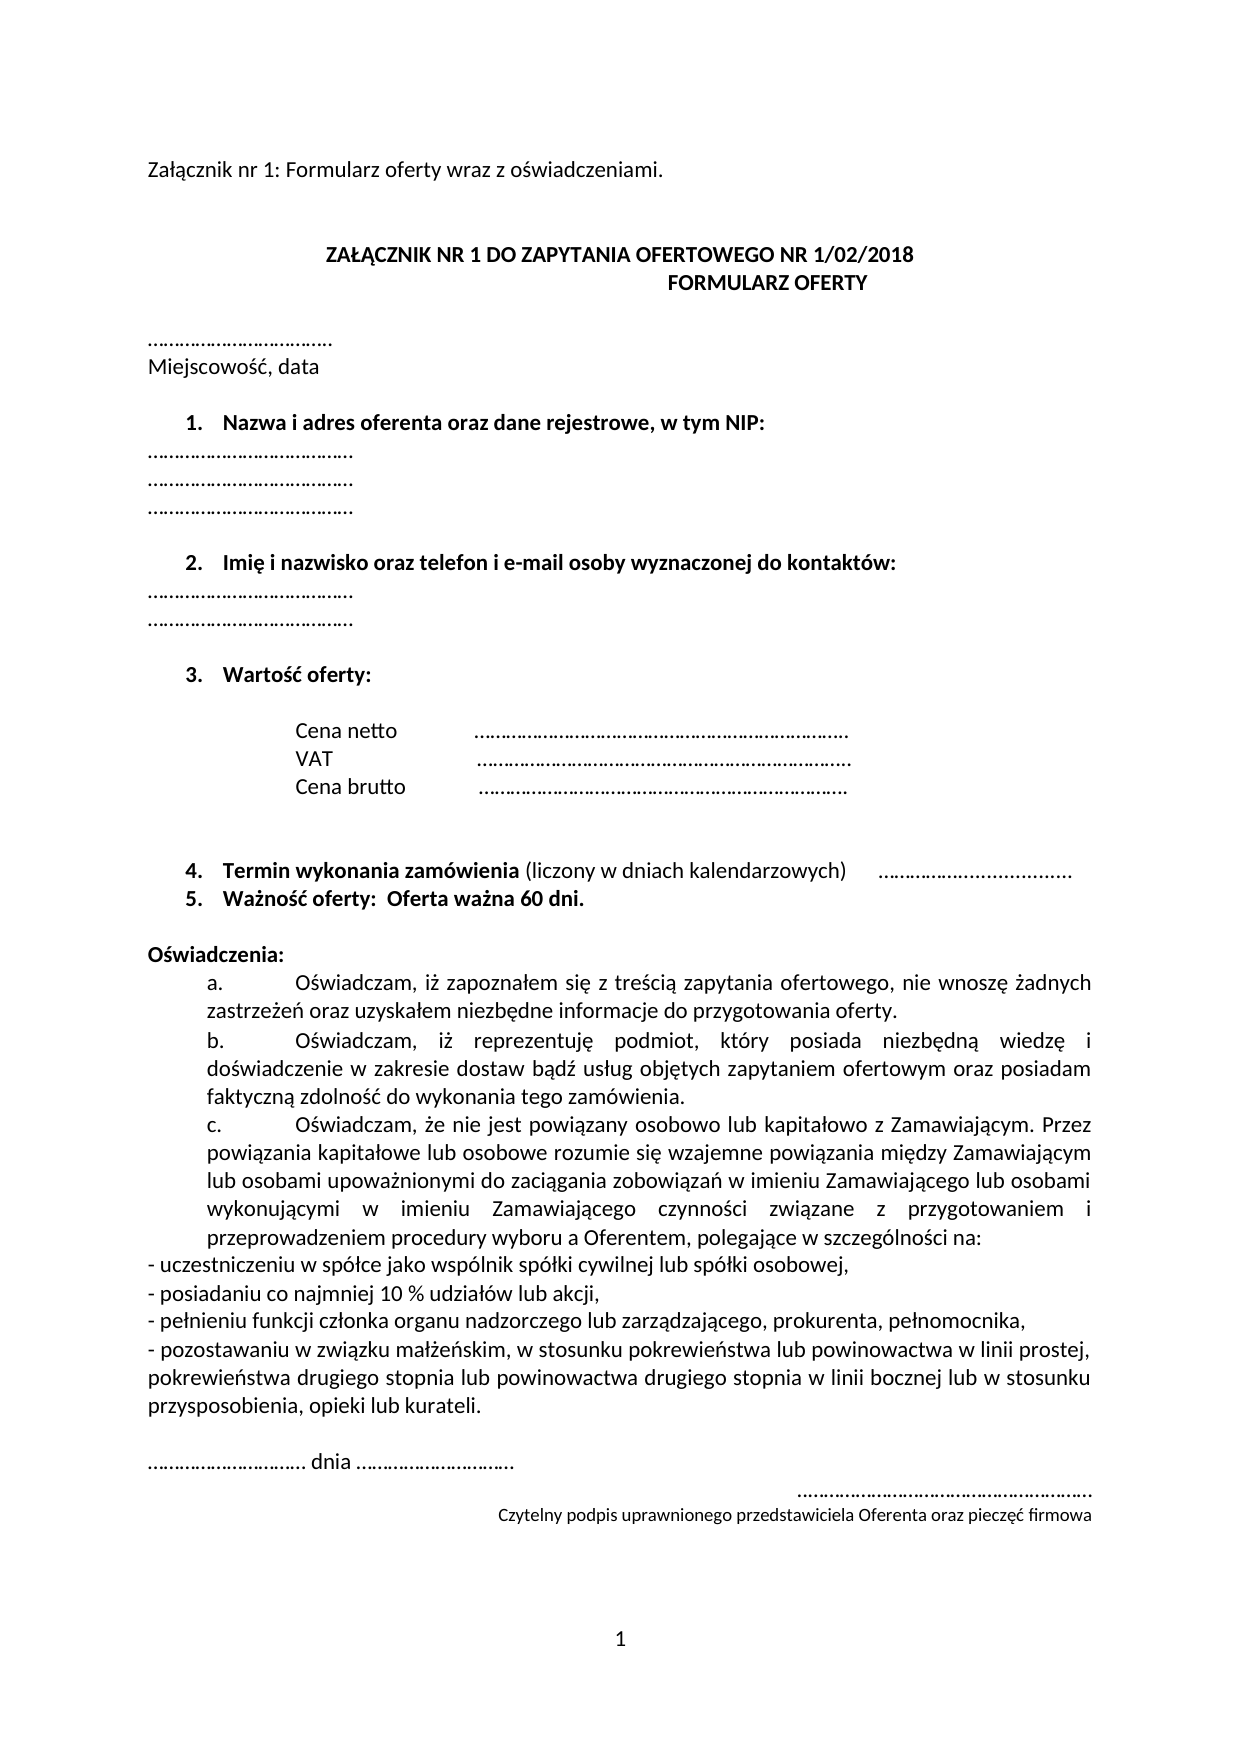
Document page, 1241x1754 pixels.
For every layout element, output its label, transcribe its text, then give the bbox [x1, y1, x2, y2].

text FORMULARZ OFERTY [369, 268, 1093, 296]
text - posiadaniu co najmniej 10 % udziałów lub akcji, [148, 1279, 1093, 1307]
text ZAŁĄCZNIK NR 1 DO ZAPYTANIA OFERTOWEGO NR 1/02/2018 [148, 240, 1093, 268]
list Imię i nazwisko oraz telefon i e-mail osoby wyznaczonej do kontaktów: [185, 548, 1093, 576]
text ………………………………… [148, 604, 1093, 632]
text Załącznik nr 1: Formularz oferty wraz z oświadczeniami. [148, 155, 1093, 183]
list Ważność oferty: Oferta ważna 60 dni. [185, 884, 1093, 912]
list Oświadczam, iż reprezentuję podmiot, który posiada niezbędną wiedzę i doświadczenie w zakresie dostaw bądź usług objętych zapytaniem ofertowym oraz posiadam faktyczną zdolność do wykonania tego zamówienia. [207, 1026, 1093, 1111]
text Oświadczenia: [148, 941, 1093, 968]
text Cena brutto ……………………………………………………………. [295, 772, 1093, 800]
text Czytelny podpis uprawnionego przedstawiciela Oferenta oraz pieczęć firmowa [148, 1503, 1093, 1526]
text …………………………….. [148, 324, 1093, 352]
list Nazwa i adres oferenta oraz dane rejestrowe, w tym NIP: [185, 408, 1093, 436]
list Termin wykonania zamówienia (liczony w dniach kalendarzowych) …………….................... [185, 856, 1093, 884]
text Miejscowość, data [148, 352, 1093, 380]
text - uczestniczeniu w spółce jako wspólnik spółki cywilnej lub spółki osobowej, [148, 1251, 1093, 1279]
text - pozostawaniu w związku małżeńskim, w stosunku pokrewieństwa lub powinowactwa w linii prostej, pokrewieństwa drugiego stopnia lub powinowactwa drugiego stopnia w linii bocznej lub w stosunku przysposobienia, opieki lub kurateli. [148, 1335, 1093, 1419]
list Wartość oferty: [185, 660, 1093, 688]
text ………………………………… [148, 436, 1093, 464]
text ………………………… dnia ………………………… [148, 1447, 1093, 1475]
text ………………………………… [148, 464, 1093, 492]
text VAT …………………………………………………………….. [295, 744, 1093, 772]
list Oświadczam, że nie jest powiązany osobowo lub kapitałowo z Zamawiającym. Przez powiązania kapitałowe lub osobowe rozumie się wzajemne powiązania między Zamawiającym lub osobami upoważnionymi do zaciągania zobowiązań w imieniu Zamawiającego lub osobami wykonującymi w imieniu Zamawiającego czynności związane z przygotowaniem i przeprowadzeniem procedury wyboru a Oferentem, polegające w szczególności na: [207, 1111, 1093, 1251]
text ………………………………… [148, 492, 1093, 520]
text ..……………………………………………… [148, 1475, 1093, 1503]
text - pełnieniu funkcji członka organu nadzorczego lub zarządzającego, prokurenta, pełnomocnika, [148, 1307, 1093, 1335]
text Cena netto …………………………………………………………….. [295, 716, 1093, 744]
list Oświadczam, iż zapoznałem się z treścią zapytania ofertowego, nie wnoszę żadnych zastrzeżeń oraz uzyskałem niezbędne informacje do przygotowania oferty. [207, 968, 1093, 1024]
text ………………………………… [148, 576, 1093, 604]
